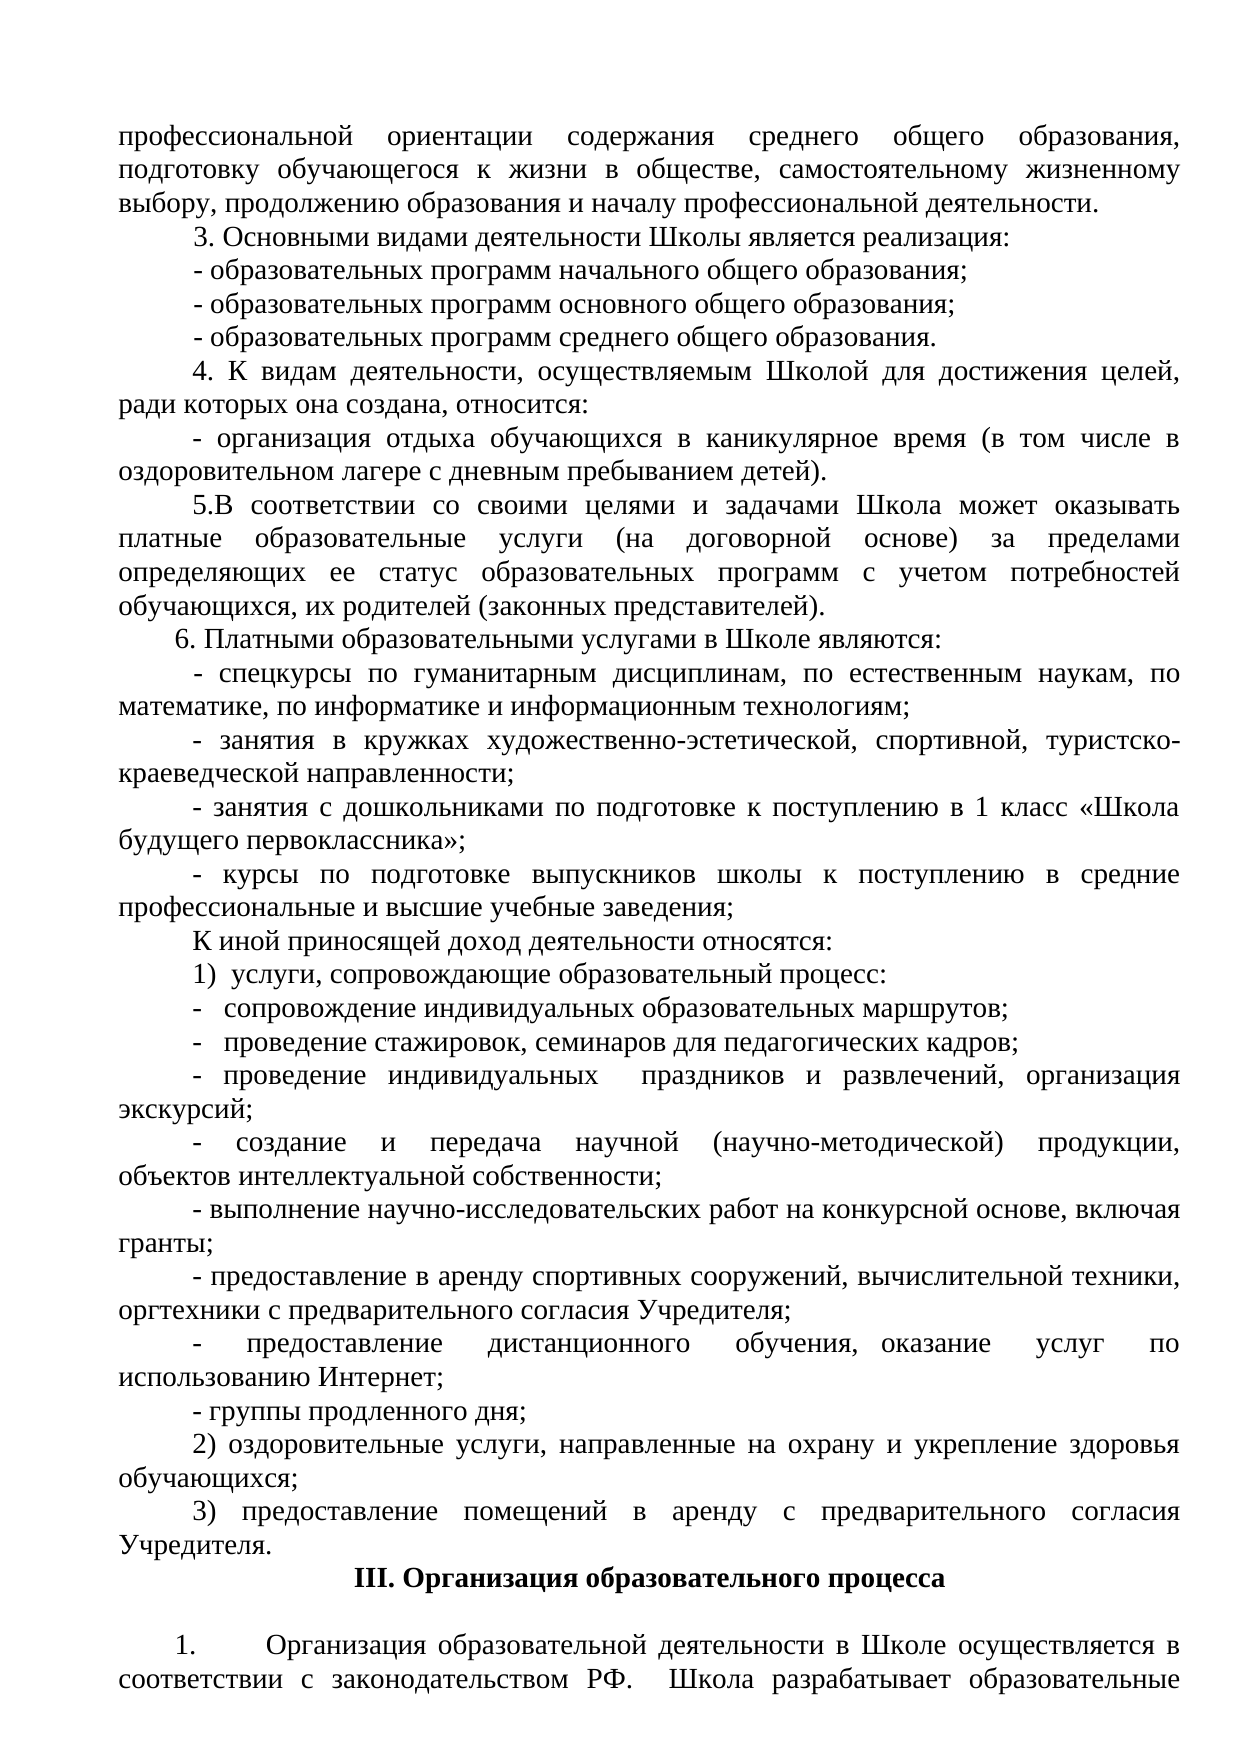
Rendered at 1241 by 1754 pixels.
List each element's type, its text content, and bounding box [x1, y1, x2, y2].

text - проведение стажировок, семинаров для педагогических кадров; [118, 1024, 1181, 1057]
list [118, 1627, 1181, 1694]
text - создание и передача научной (научно-методической) продукции, объектов интеллектуальной собственности; [118, 1124, 1181, 1191]
text 6. Платными образовательными услугами в Школе являются: [118, 621, 1181, 655]
text - организация отдыха обучающихся в каникулярное время (в том числе в оздоровительном лагере с дневным пребыванием детей). [118, 420, 1181, 487]
text - группы продленного дня; [118, 1393, 1181, 1426]
text - предоставление в аренду спортивных сооружений, вычислительной техники, оргтехники c предварительного согласия Учредителя; [118, 1258, 1181, 1326]
text 3) предоставление помещений в аренду с предварительного согласия Учредителя. [118, 1493, 1181, 1560]
text К иной приносящей доход деятельности относятся: [118, 923, 1181, 957]
text - проведение индивидуальных праздников и развлечений, организация экскурсий; [118, 1057, 1181, 1124]
text 2) оздоровительные услуги, направленные на охрану и укрепление здоровья обучающихся; [118, 1426, 1181, 1493]
text III. Организация образовательного процесса [118, 1560, 1181, 1594]
text - сопровождение индивидуальных образовательных маршрутов; [118, 990, 1181, 1024]
text 3. Основными видами деятельности Школы является реализация: [118, 219, 1181, 252]
text - выполнение научно-исследовательских работ на конкурсной основе, включая гранты; [118, 1191, 1181, 1258]
text - образовательных программ начального общего образования; [118, 252, 1181, 286]
text - образовательных программ среднего общего образования. [118, 319, 1181, 353]
text - спецкурсы по гуманитарным дисциплинам, по естественным наукам, по математике, по информатике и информационным технологиям; [118, 655, 1181, 722]
text 4. К видам деятельности, осуществляемым Школой для достижения целей, ради которых она создана, относится: [118, 353, 1181, 420]
text - курсы по подготовке выпускников школы к поступлению в средние профессиональные и высшие учебные заведения; [118, 856, 1181, 923]
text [118, 118, 1181, 219]
text - предоставление дистанционного обучения, оказание услуг по использованию Интернет; [118, 1326, 1181, 1393]
text - образовательных программ основного общего образования; [118, 286, 1181, 319]
text 1) услуги, сопровождающие образовательный процесс: [118, 957, 1181, 990]
text - занятия в кружках художественно-эстетической, спортивной, туристско-краеведческой направленности; [118, 722, 1181, 789]
text - занятия с дошкольниками по подготовке к поступлению в 1 класс «Школа будущего первоклассника»; [118, 789, 1181, 856]
text 5.В соответствии со своими целями и задачами Школа может оказывать платные образовательные услуги (на договорной основе) за пределами определяющих ее статус образовательных программ с учетом потребностей обучающихся, их родителей (законных представителей). [118, 487, 1181, 621]
